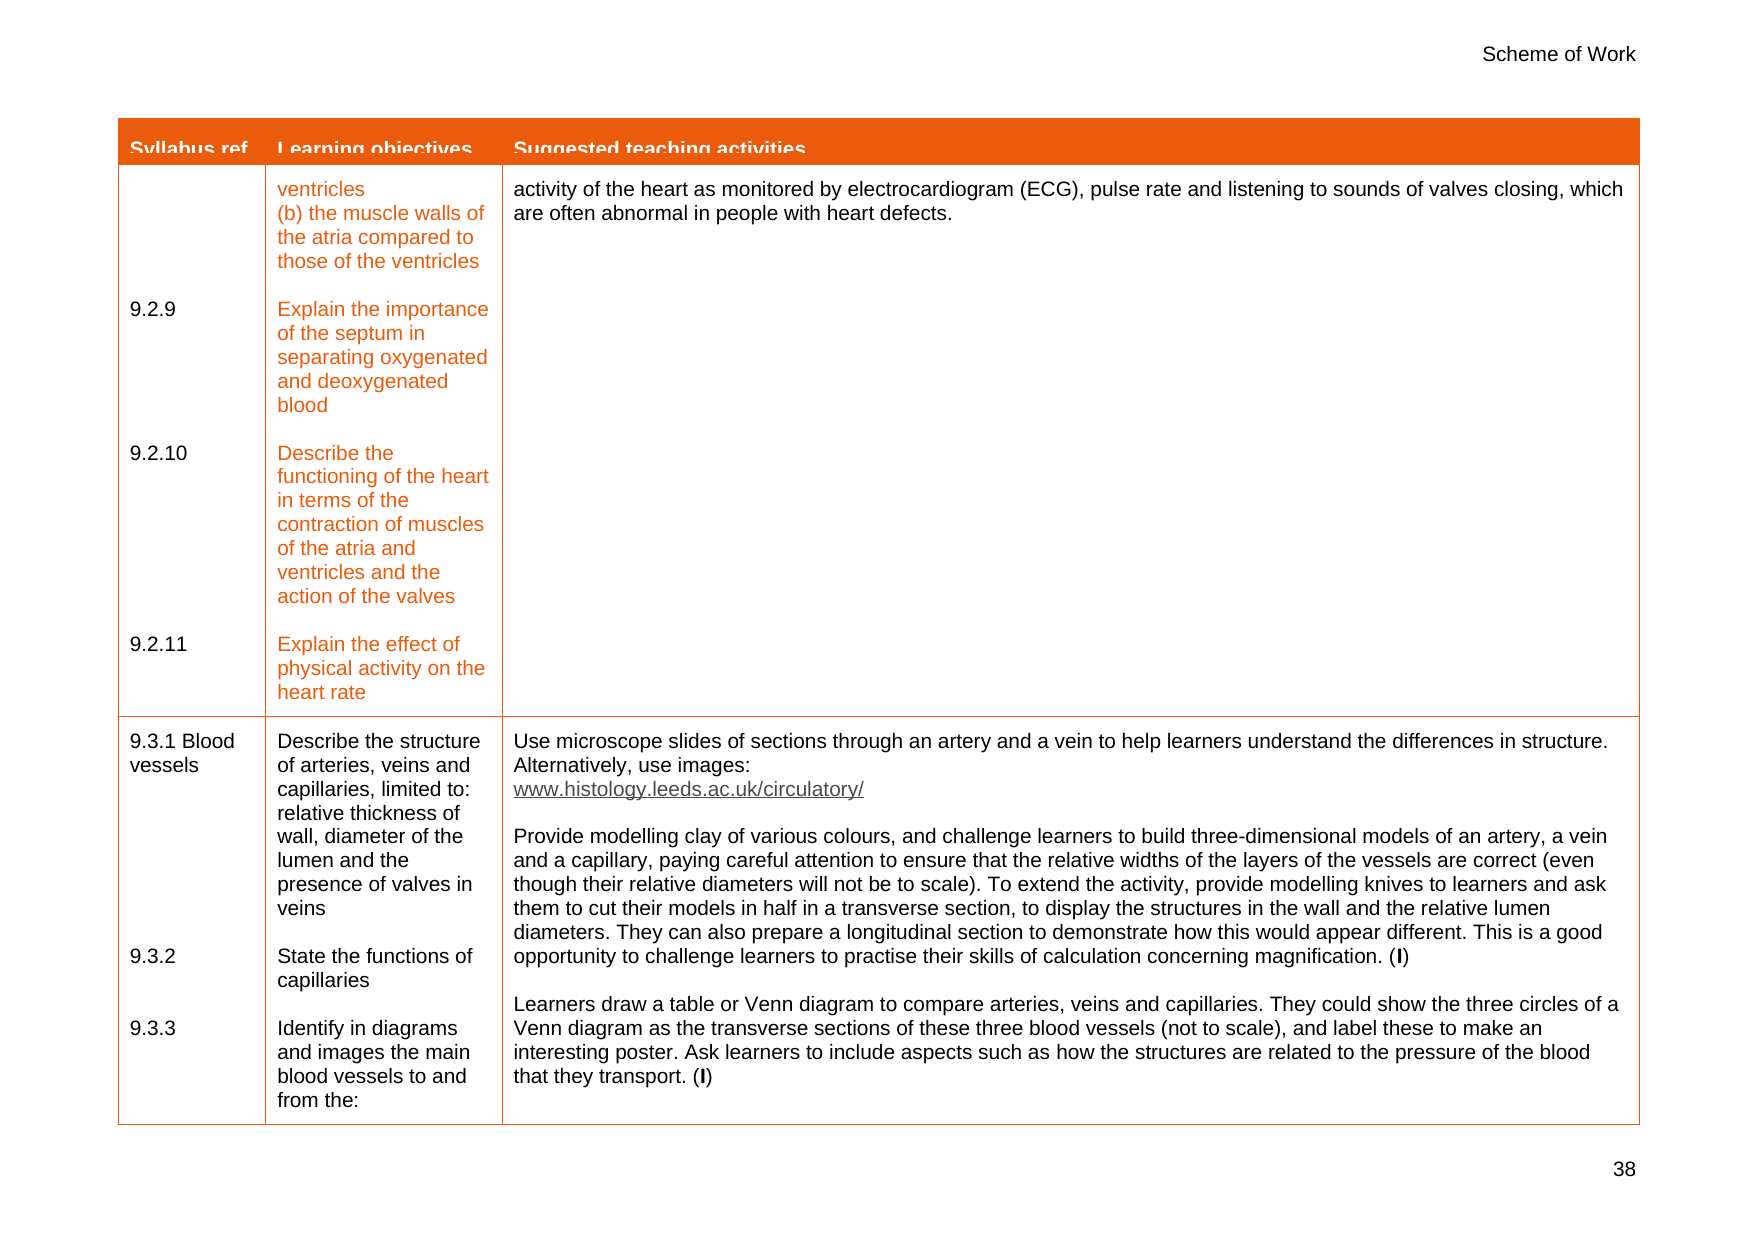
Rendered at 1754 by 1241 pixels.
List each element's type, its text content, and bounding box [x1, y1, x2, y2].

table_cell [503, 165, 1639, 716]
table_header Suggested teaching activities [503, 119, 1639, 164]
table_header Syllabus ref. [119, 119, 265, 164]
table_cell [266, 165, 502, 716]
table_header Learning objectives [266, 119, 502, 164]
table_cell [266, 717, 502, 1123]
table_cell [503, 717, 1639, 1123]
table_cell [119, 165, 265, 716]
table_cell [119, 717, 265, 1123]
